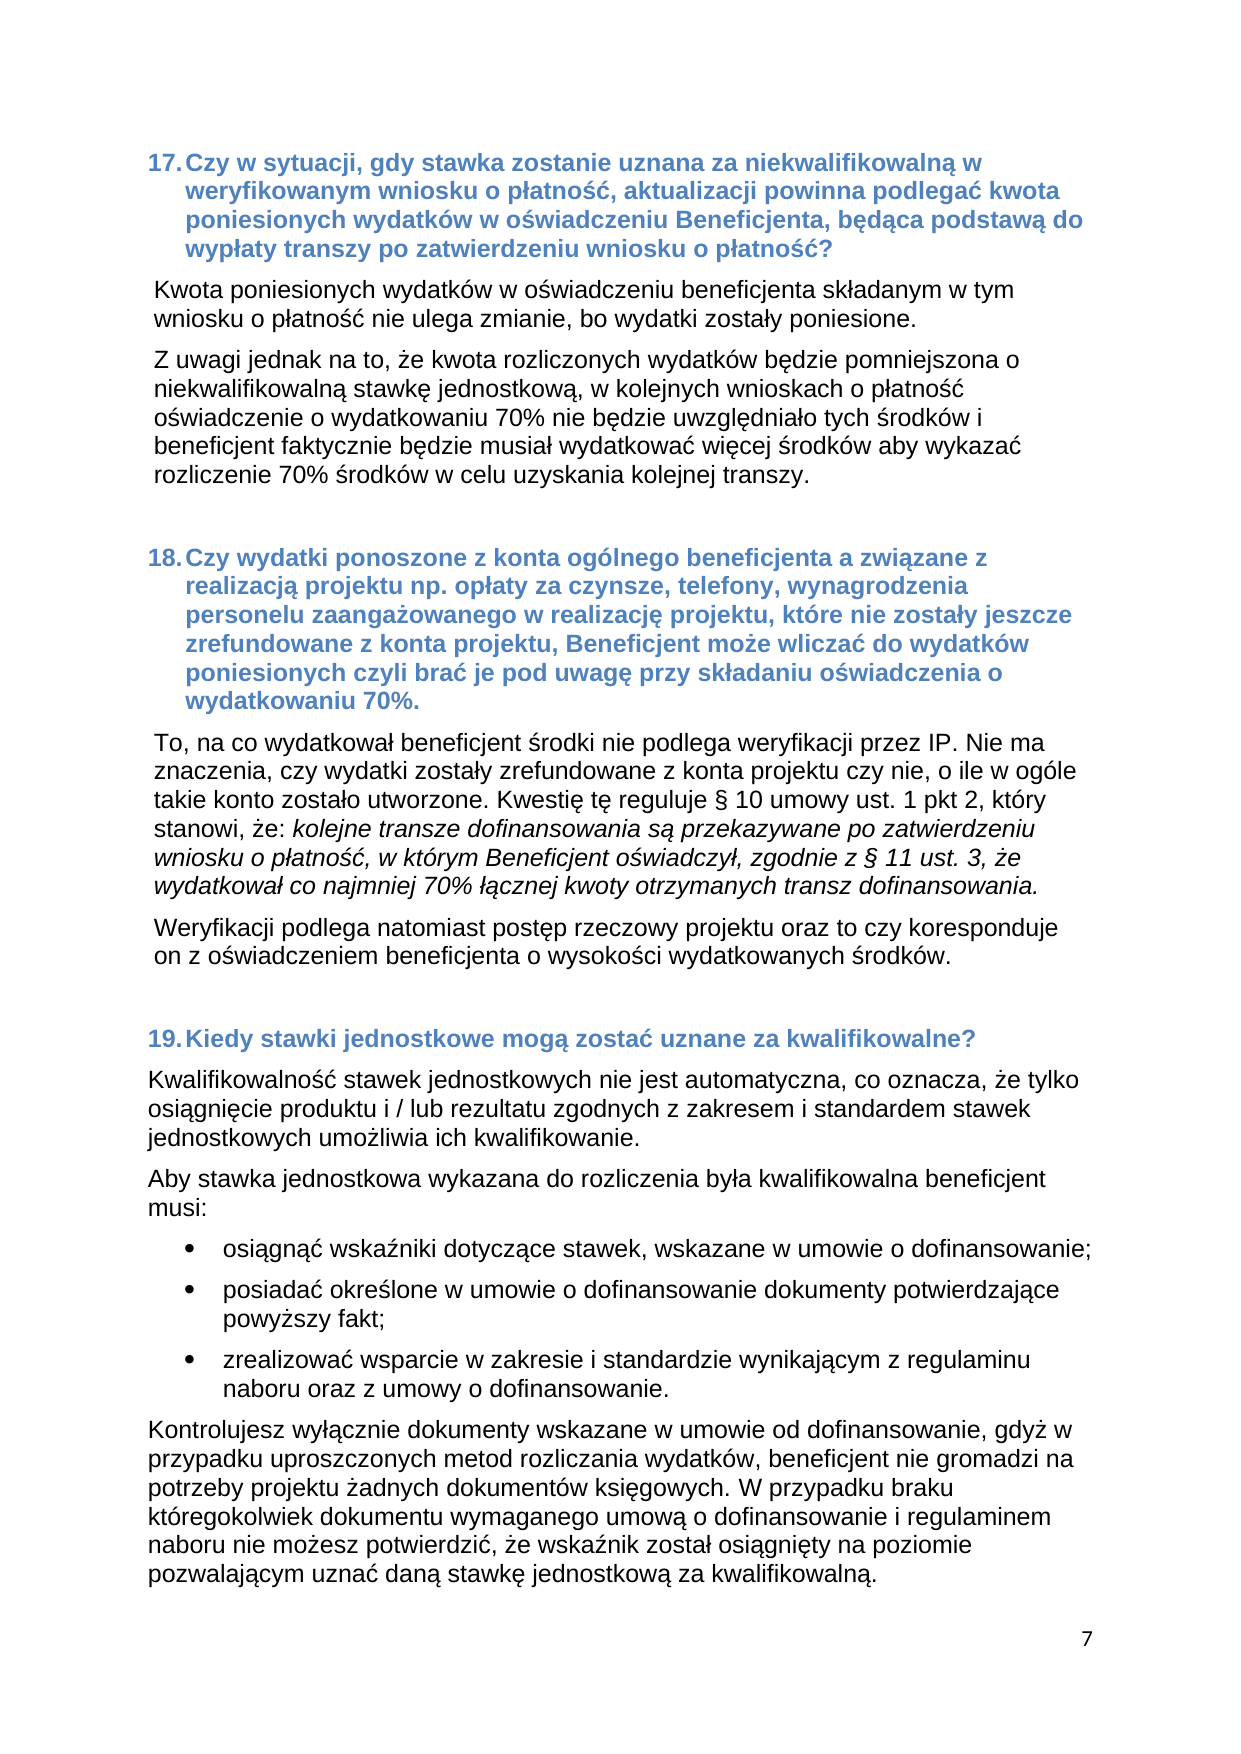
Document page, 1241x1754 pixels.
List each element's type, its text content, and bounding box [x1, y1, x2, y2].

list osiągnąć wskaźniki dotyczące stawek, wskazane w umowie o dofinansowanie; [185, 1234, 1093, 1263]
text Kwalifikowalność stawek jednostkowych nie jest automatyczna, co oznacza, że tylko osiągnięcie produktu i / lub rezultatu zgodnych z zakresem i standardem stawek jednostkowych umożliwia ich kwalifikowanie. [148, 1065, 1093, 1151]
text To, na co wydatkował beneficjent środki nie podlega weryfikacji przez IP. Nie ma znaczenia, czy wydatki zostały zrefundowane z konta projektu czy nie, o ile w ogóle takie konto zostało utworzone. Kwestię tę reguluje § 10 umowy ust. 1 pkt 2, który stanowi, że: kolejne transze dofinansowania są przekazywane po zatwierdzeniu wniosku o płatność, w którym Beneficjent oświadczył, zgodnie z § 11 ust. 3, że wydatkował co najmniej 70% łącznej kwoty otrzymanych transz dofinansowania. [153, 728, 1093, 900]
text Z uwagi jednak na to, że kwota rozliczonych wydatków będzie pomniejszona o niekwalifikowalną stawkę jednostkową, w kolejnych wnioskach o płatność oświadczenie o wydatkowaniu 70% nie będzie uwzględniało tych środków i beneficjent faktycznie będzie musiał wydatkować więcej środków aby wykazać rozliczenie 70% środków w celu uzyskania kolejnej transzy. [153, 345, 1093, 489]
text Kontrolujesz wyłącznie dokumenty wskazane w umowie od dofinansowanie, gdyż w przypadku uproszczonych metod rozliczania wydatków, beneficjent nie gromadzi na potrzeby projektu żadnych dokumentów księgowych. W przypadku braku któregokolwiek dokumentu wymaganego umową o dofinansowanie i regulaminem naboru nie możesz potwierdzić, że wskaźnik został osiągnięty na poziomie pozwalającym uznać daną stawkę jednostkową za kwalifikowalną. [148, 1415, 1093, 1588]
subtitle Czy w sytuacji, gdy stawka zostanie uznana za niekwalifikowalną w weryfikowanym wniosku o płatność, aktualizacji powinna podlegać kwota poniesionych wydatków w oświadczeniu Beneficjenta, będąca podstawą do wypłaty transzy po zatwierdzeniu wniosku o płatność? [148, 148, 1093, 263]
subtitle Kiedy stawki jednostkowe mogą zostać uznane za kwalifikowalne? [148, 1024, 1093, 1053]
list posiadać określone w umowie o dofinansowanie dokumenty potwierdzające powyższy fakt; [185, 1275, 1093, 1333]
text Aby stawka jednostkowa wykazana do rozliczenia była kwalifikowalna beneficjent musi: [148, 1164, 1093, 1221]
list zrealizować wsparcie w zakresie i standardzie wynikającym z regulaminu naboru oraz z umowy o dofinansowanie. [185, 1345, 1093, 1403]
text Kwota poniesionych wydatków w oświadczeniu beneficjenta składanym w tym wniosku o płatność nie ulega zmianie, bo wydatki zostały poniesione. [153, 275, 1093, 333]
subtitle Czy wydatki ponoszone z konta ogólnego beneficjenta a związane z realizacją projektu np. opłaty za czynsze, telefony, wynagrodzenia personelu zaangażowanego w realizację projektu, które nie zostały jeszcze zrefundowane z konta projektu, Beneficjent może wliczać do wydatków poniesionych czyli brać je pod uwagę przy składaniu oświadczenia o wydatkowaniu 70%. [148, 543, 1093, 715]
text Weryfikacji podlega natomiast postęp rzeczowy projektu oraz to czy koresponduje on z oświadczeniem beneficjenta o wysokości wydatkowanych środków. [153, 913, 1093, 970]
